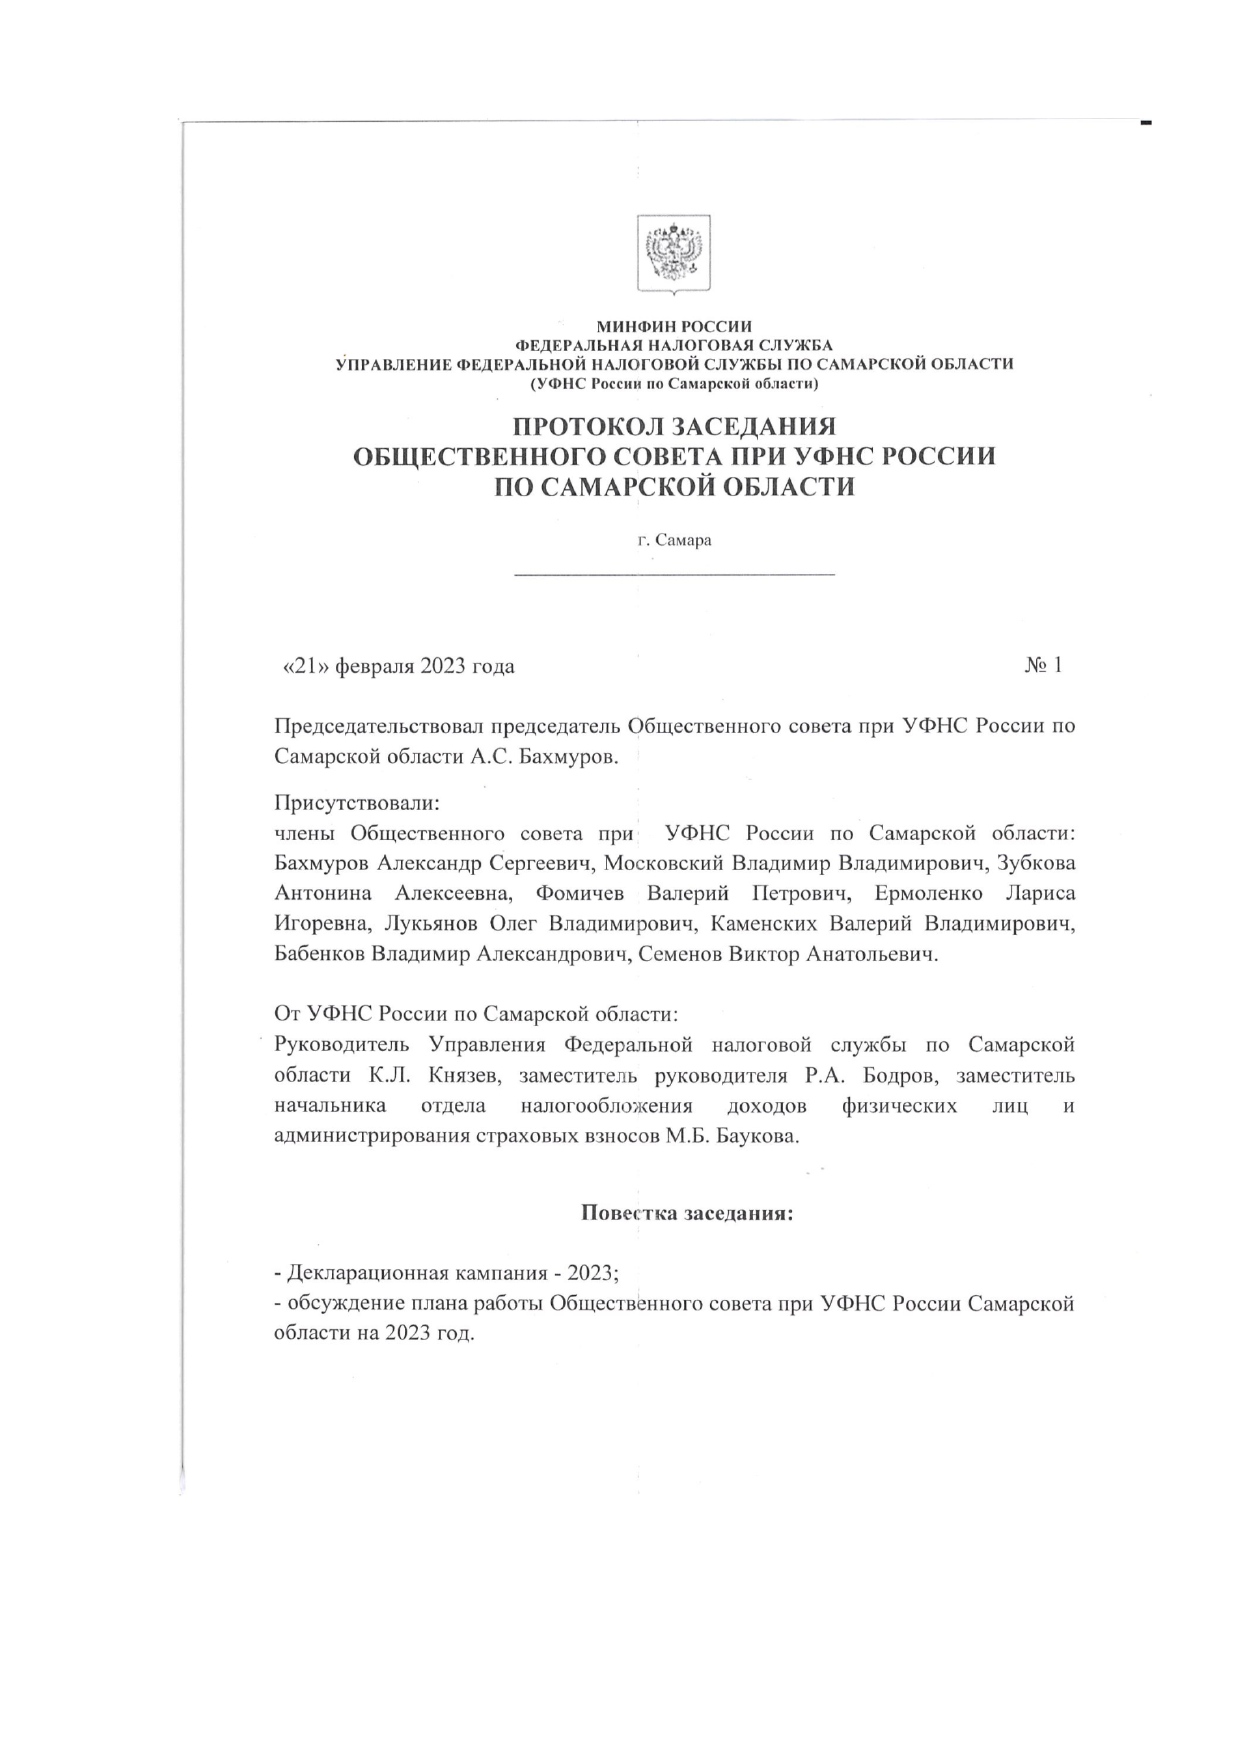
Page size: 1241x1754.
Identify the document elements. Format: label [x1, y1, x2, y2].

picture [177, 118, 1152, 1497]
